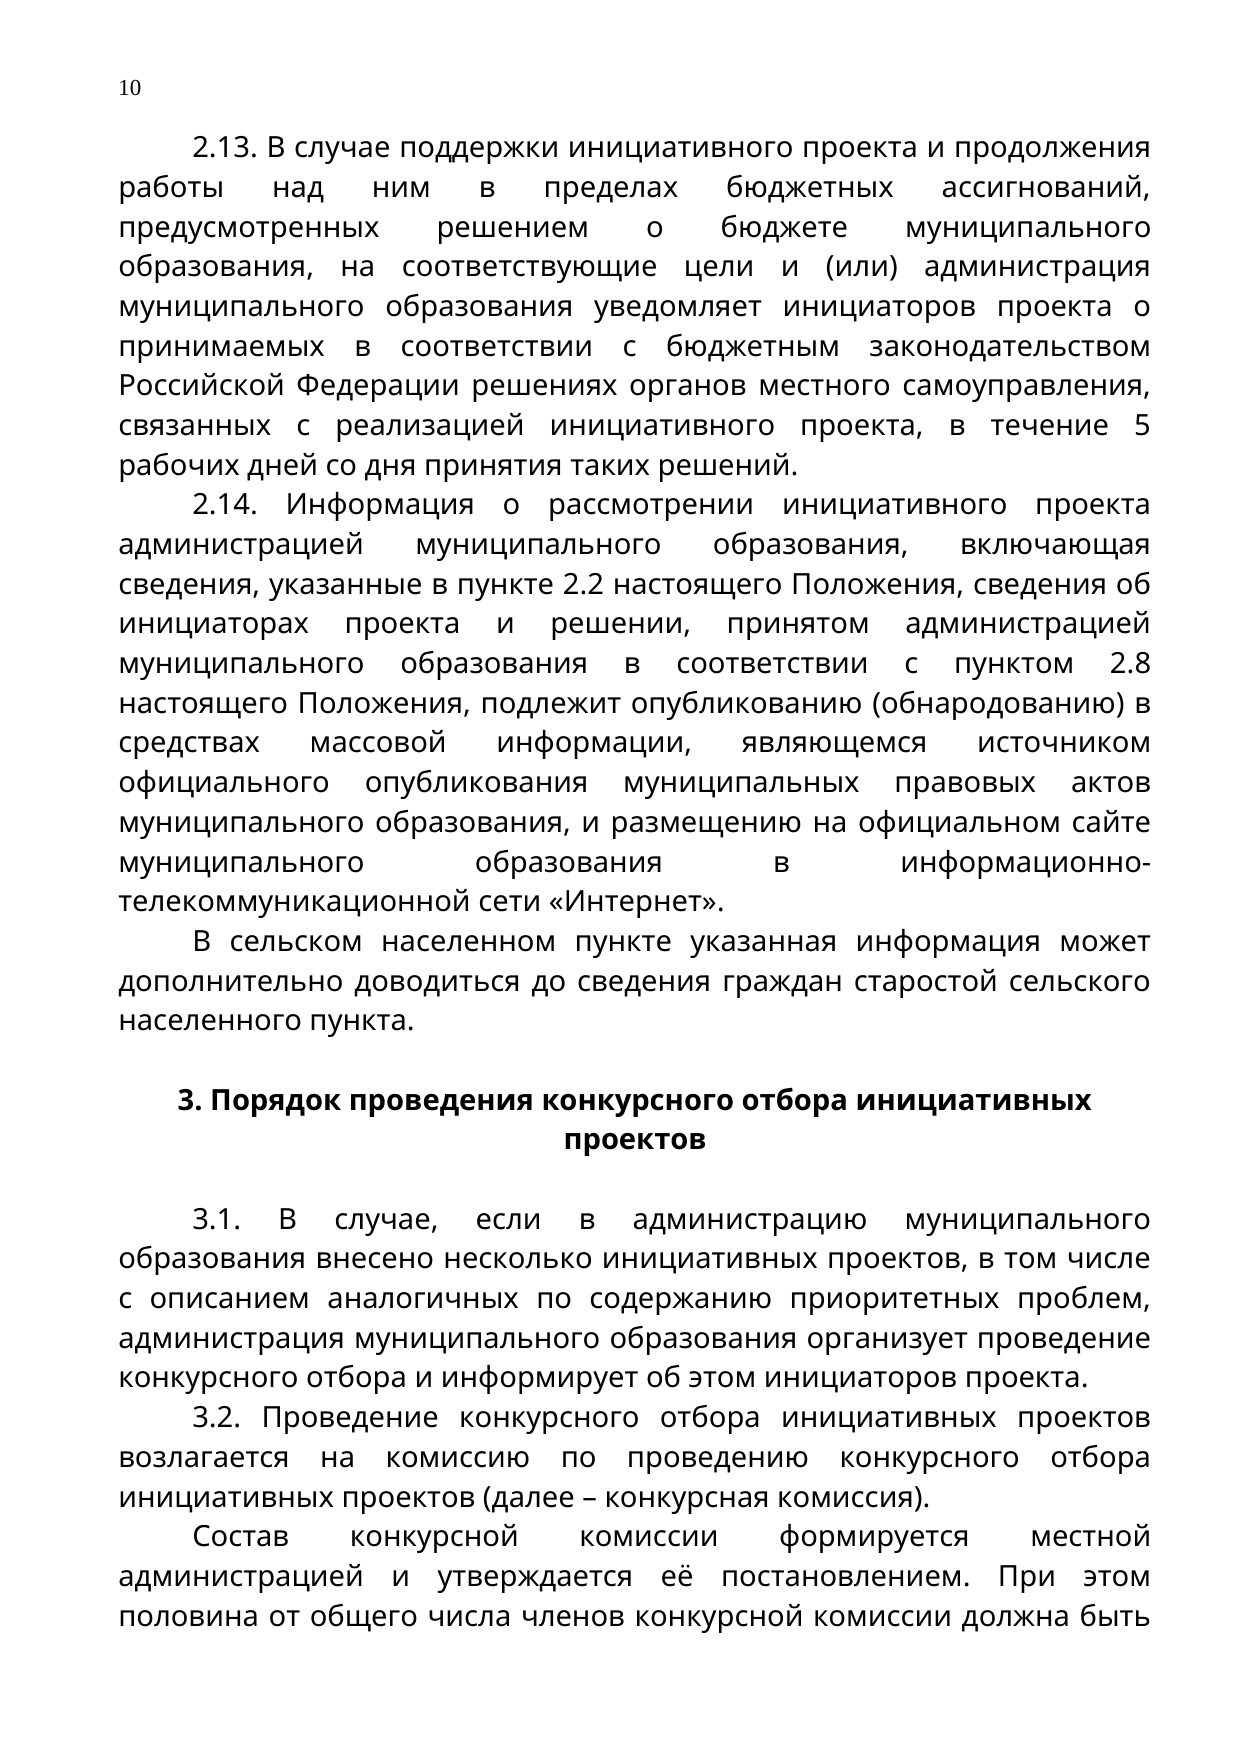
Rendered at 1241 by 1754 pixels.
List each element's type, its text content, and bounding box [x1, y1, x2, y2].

text 2.13. В случае поддержки инициативного проекта и продолжения работы над ним в пределах бюджетных ассигнований, предусмотренных решением о бюджете муниципального образования, на соответствующие цели и (или) администрация муниципального образования уведомляет инициаторов проекта о принимаемых в соответствии с бюджетным законодательством Российской Федерации решениях органов местного самоуправления, связанных с реализацией инициативного проекта, в течение 5 рабочих дней со дня принятия таких решений. [118, 126, 1152, 484]
text 3.1. В случае, если в администрацию муниципального образования внесено несколько инициативных проектов, в том числе с описанием аналогичных по содержанию приоритетных проблем, администрация муниципального образования организует проведение конкурсного отбора и информирует об этом инициаторов проекта. [118, 1198, 1152, 1396]
text 3.2. Проведение конкурсного отбора инициативных проектов возлагается на комиссию по проведению конкурсного отбора инициативных проектов (далее – конкурсная комиссия). [118, 1396, 1152, 1516]
text 3. Порядок проведения конкурсного отбора инициативных проектов [118, 1079, 563, 1158]
text 3. Порядок проведения конкурсного отбора инициативных проектов [707, 1079, 1152, 1158]
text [118, 1516, 1152, 1634]
text В сельском населенном пункте указанная информация может дополнительно доводиться до сведения граждан старостой сельского населенного пункта. [118, 920, 1152, 1039]
text 2.14. Информация о рассмотрении инициативного проекта администрацией муниципального образования, включающая сведения, указанные в пункте 2.2 настоящего Положения, сведения об инициаторах проекта и решении, принятом администрацией муниципального образования в соответствии с пунктом 2.8 настоящего Положения, подлежит опубликованию (обнародованию) в средствах массовой информации, являющемся источником официального опубликования муниципальных правовых актов муниципального образования, и размещению на официальном сайте муниципального образования в информационно-телекоммуникационной сети «Интернет». [118, 484, 1152, 920]
